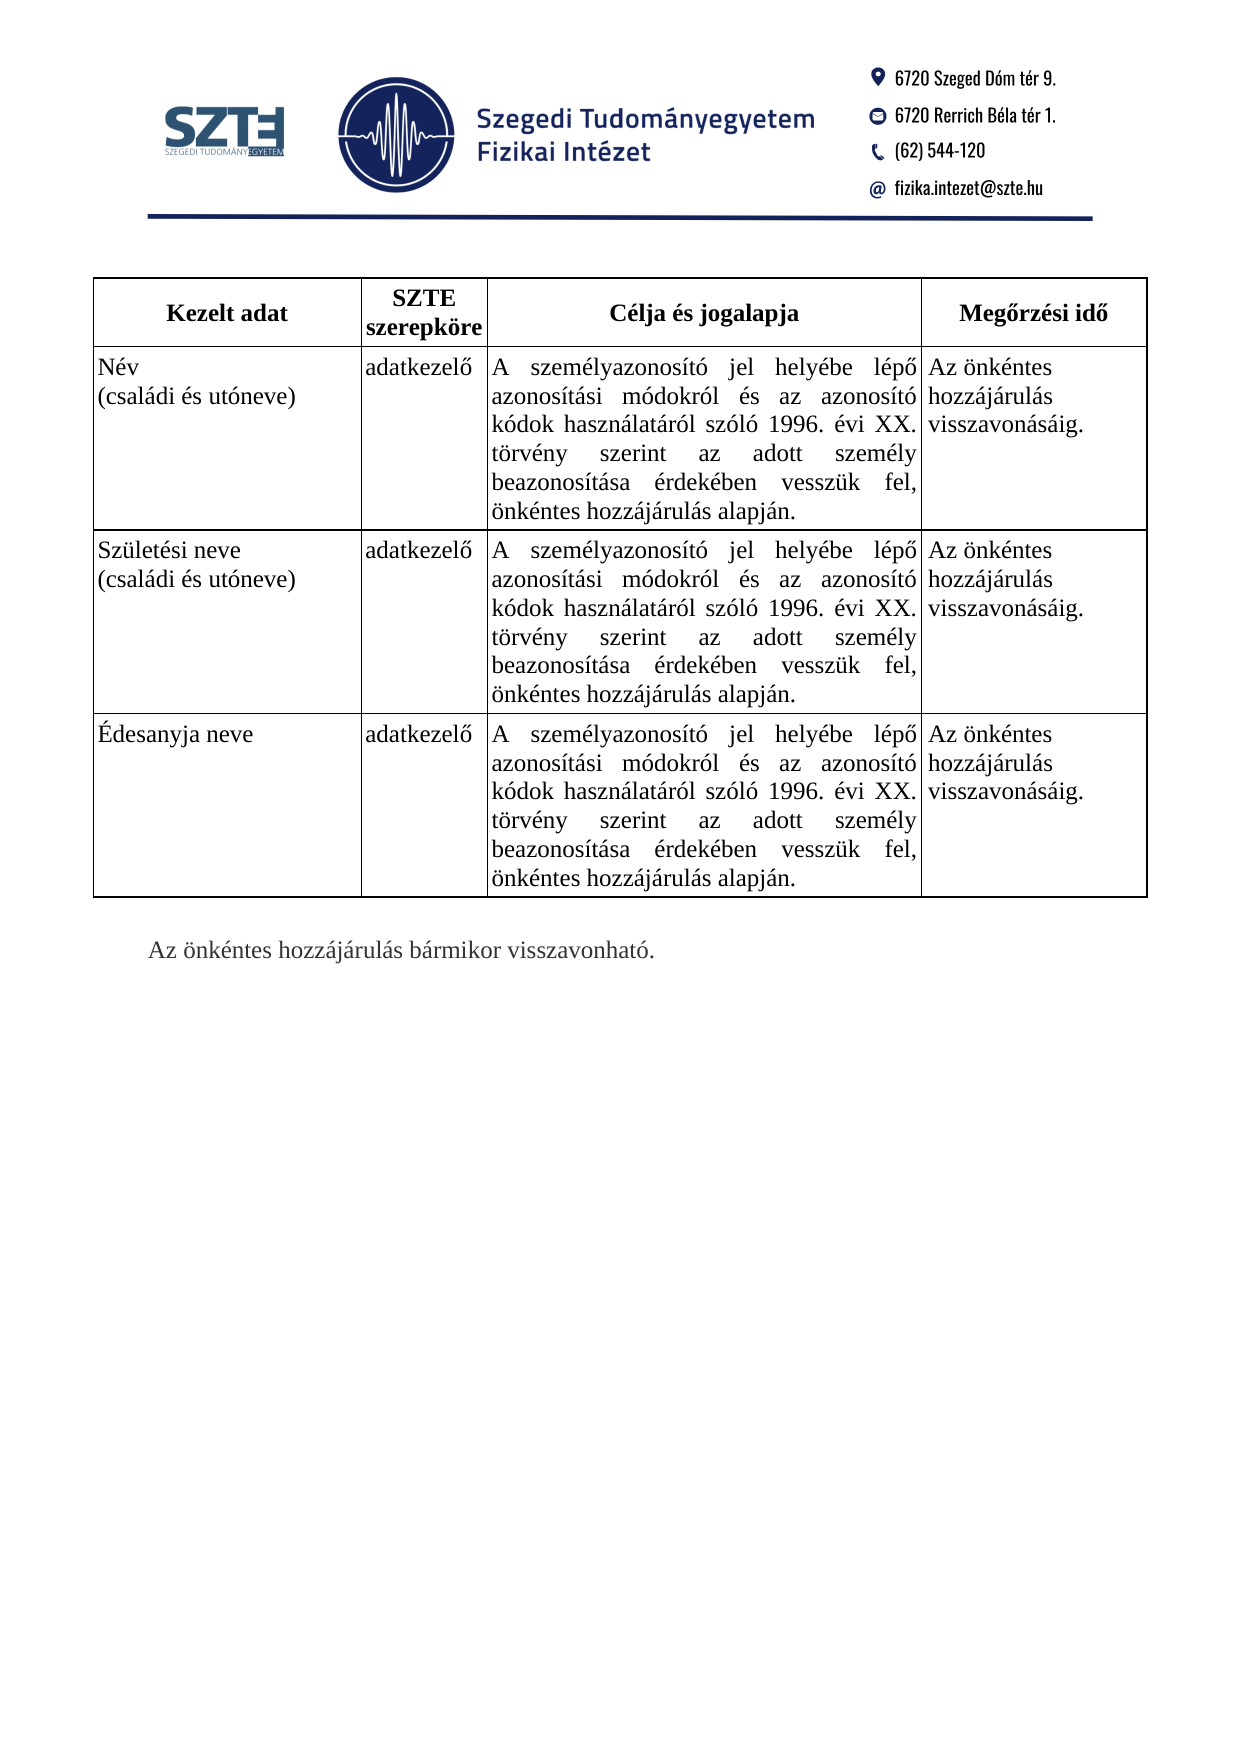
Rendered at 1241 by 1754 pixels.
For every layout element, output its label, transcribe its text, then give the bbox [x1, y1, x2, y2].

table_cell A személyazonosító jel helyébe lépő azonosítási módokról és az azonosító kódok használatáról szóló 1996. évi XX. törvény szerint az adott személy beazonosítása érdekében vesszük fel, önkéntes hozzájárulás alapján. [488, 714, 921, 896]
table_header Megőrzési idő [922, 279, 1146, 346]
table_cell Az önkéntes hozzájárulás visszavonásáig. [922, 714, 1146, 896]
table_cell adatkezelő [362, 531, 487, 713]
table_header Kezelt adat [94, 279, 361, 346]
table_header Célja és jogalapja [488, 279, 921, 346]
picture [147, 44, 1093, 221]
table_cell A személyazonosító jel helyébe lépő azonosítási módokról és az azonosító kódok használatáról szóló 1996. évi XX. törvény szerint az adott személy beazonosítása érdekében vesszük fel, önkéntes hozzájárulás alapján. [488, 347, 921, 529]
table_cell Az önkéntes hozzájárulás visszavonásáig. [922, 347, 1146, 529]
table_cell A személyazonosító jel helyébe lépő azonosítási módokról és az azonosító kódok használatáról szóló 1996. évi XX. törvény szerint az adott személy beazonosítása érdekében vesszük fel, önkéntes hozzájárulás alapján. [488, 531, 921, 713]
table_header SZTE szerepköre [362, 279, 487, 346]
table_cell adatkezelő [362, 347, 487, 529]
text Az önkéntes hozzájárulás bármikor visszavonható. [148, 935, 1093, 964]
table_cell adatkezelő [362, 714, 487, 896]
table_cell Az önkéntes hozzájárulás visszavonásáig. [922, 531, 1146, 713]
table_cell Név (családi és utóneve) [94, 347, 361, 529]
table_cell Édesanyja neve [94, 714, 361, 896]
table_cell Születési neve (családi és utóneve) [94, 531, 361, 713]
